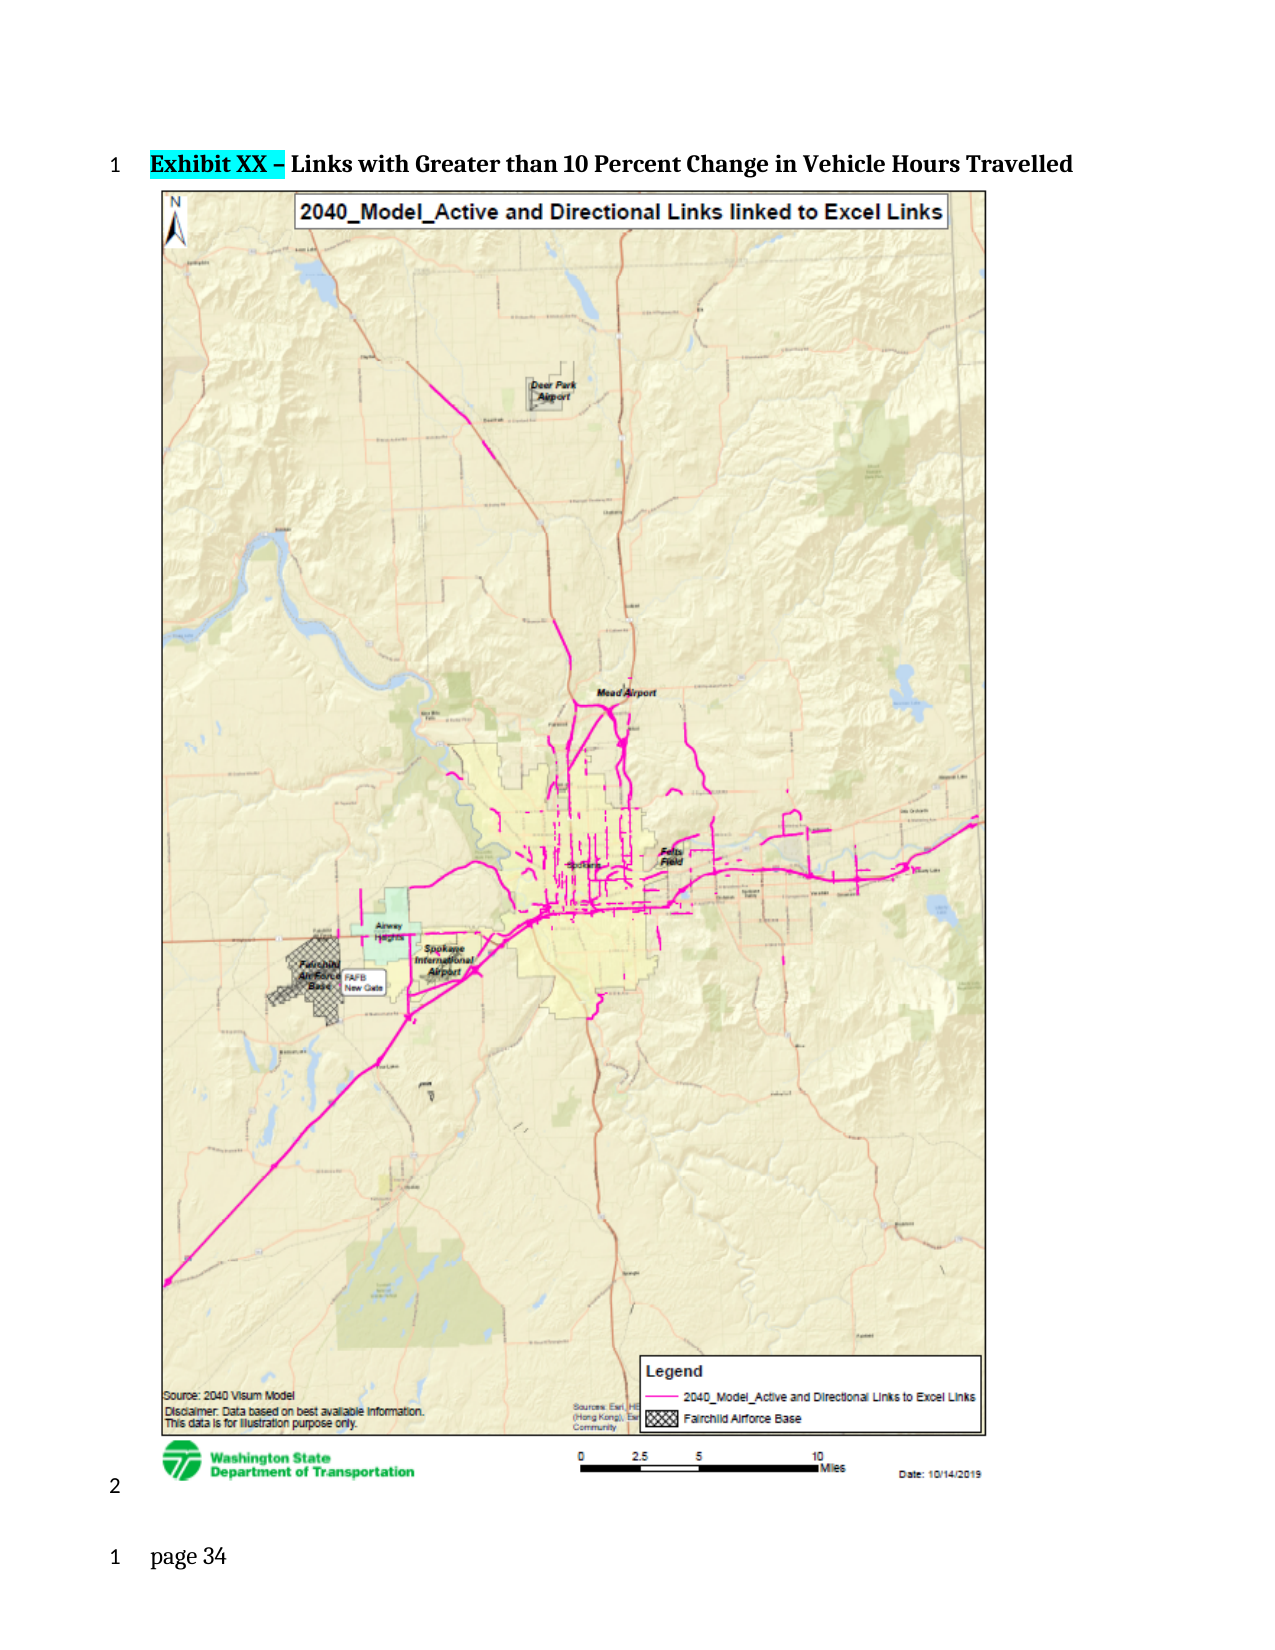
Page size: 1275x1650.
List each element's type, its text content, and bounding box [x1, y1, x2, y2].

picture [150, 183, 995, 1494]
title Exhibit XX – Links with Greater than 10 Percent Change in Vehicle Hours Travelled [285, 150, 1125, 179]
